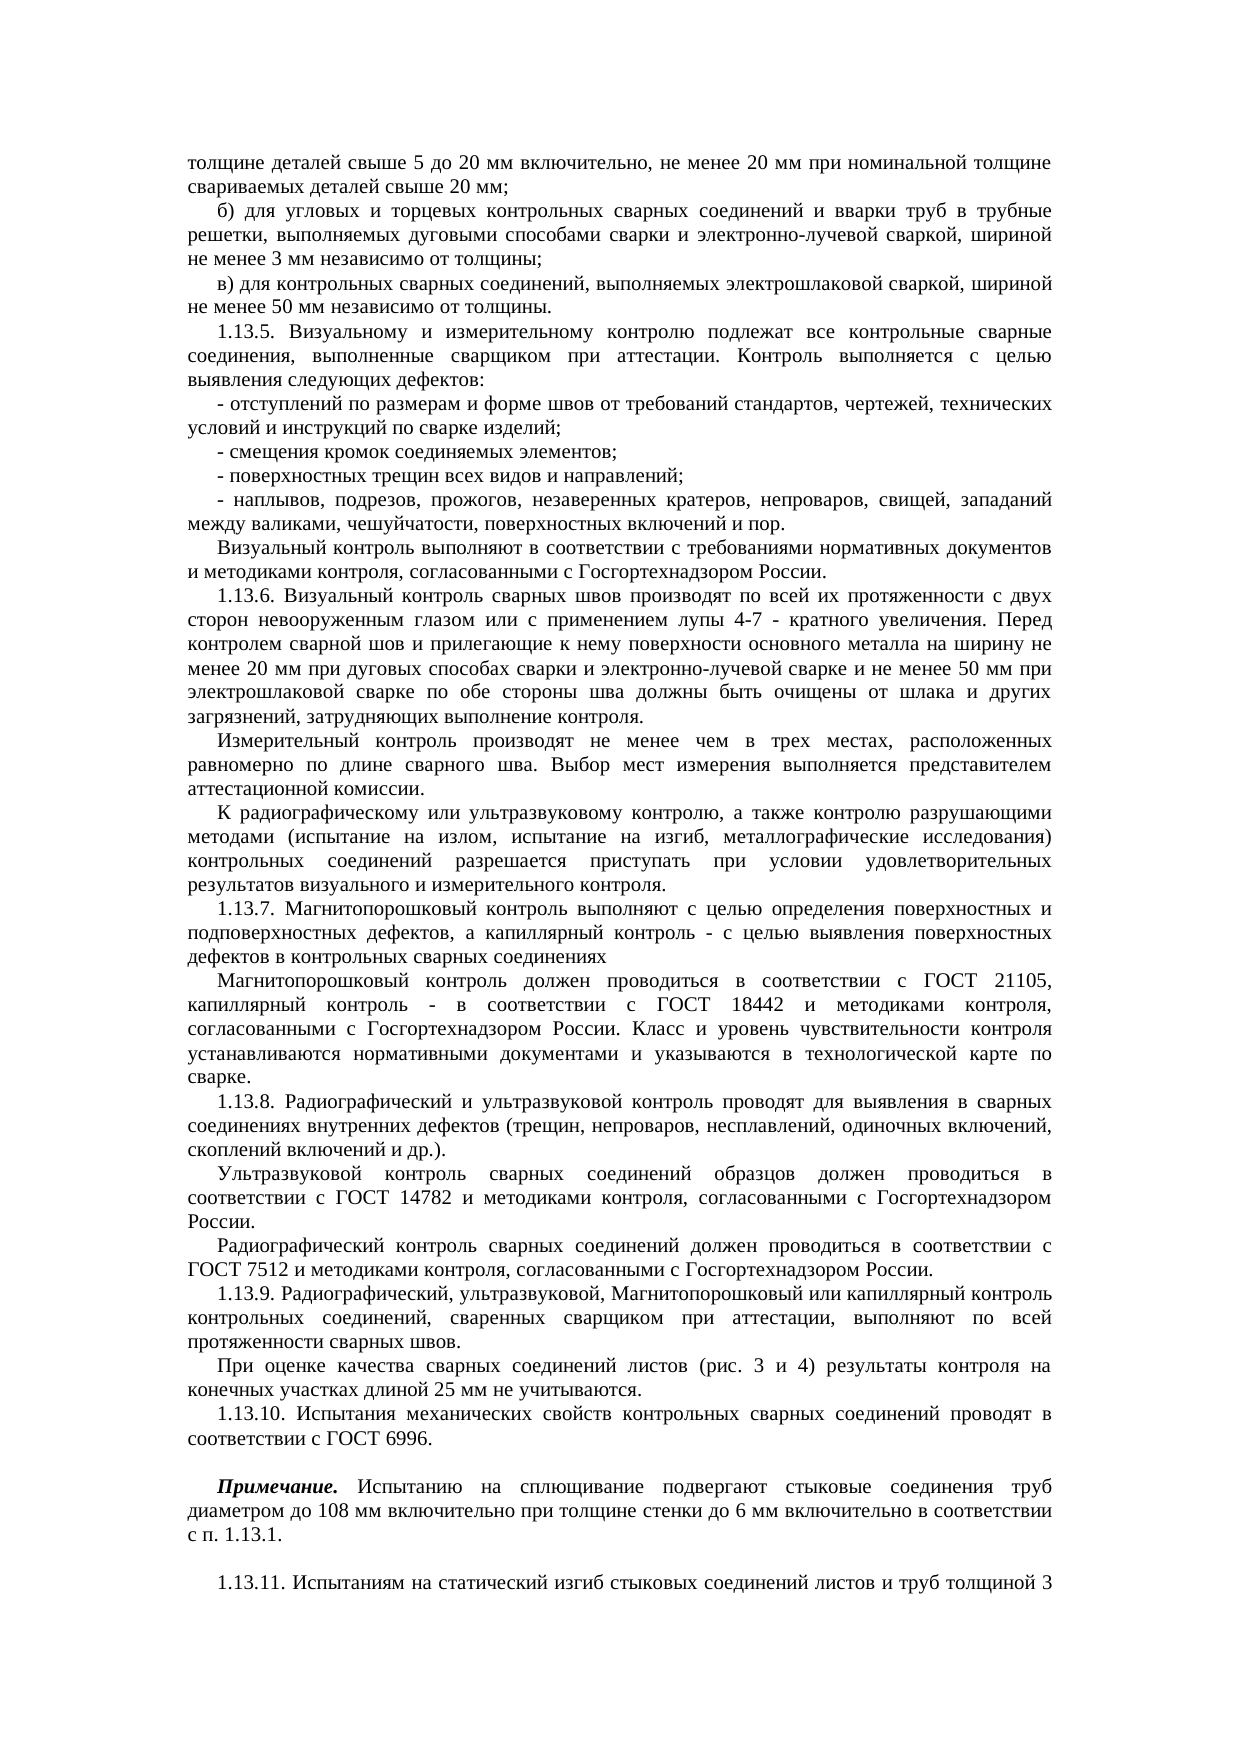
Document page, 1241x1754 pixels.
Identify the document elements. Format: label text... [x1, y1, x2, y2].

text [187, 1570, 1053, 1594]
text - поверхностных трещин всех видов и направлений; [187, 463, 1053, 487]
text 1.13.9. Радиографический, ультразвуковой, Магнитопорошковый или капиллярный контроль контрольных соединений, сваренных сварщиком при аттестации, выполняют по всей протяженности сварных швов. [187, 1281, 1053, 1353]
text - смещения кромок соединяемых элементов; [187, 439, 1053, 463]
text Визуальный контроль выполняют в соответствии с требованиями нормативных документов и методиками контроля, согласованными с Госгортехнадзором России. [187, 535, 1053, 583]
text в) для контрольных сварных соединений, выполняемых электрошлаковой сваркой, шириной не менее 50 мм независимо от толщины. [187, 270, 1053, 318]
text 1.13.10. Испытания механических свойств контрольных сварных соединений проводят в соответствии с ГОСТ 6996. [187, 1401, 1053, 1449]
text При оценке качества сварных соединений листов (рис. 3 и 4) результаты контроля на конечных участках длиной 25 мм не учитываются. [187, 1353, 1053, 1401]
text Радиографический контроль сварных соединений должен проводиться в соответствии с ГОСТ 7512 и методиками контроля, согласованными с Госгортехнадзором России. [187, 1233, 1053, 1281]
text б) для угловых и торцевых контрольных сварных соединений и вварки труб в трубные решетки, выполняемых дуговыми способами сварки и электронно-лучевой сваркой, шириной не менее 3 мм независимо от толщины; [187, 198, 1053, 270]
text 1.13.5. Визуальному и измерительному контролю подлежат все контрольные сварные соединения, выполненные сварщиком при аттестации. Контроль выполняется с целью выявления следующих дефектов: [187, 318, 1053, 391]
text - отступлений по размерам и форме швов от требований стандартов, чертежей, технических условий и инструкций по сварке изделий; [187, 391, 1053, 439]
text Измерительный контроль производят не менее чем в трех местах, расположенных равномерно по длине сварного шва. Выбор мест измерения выполняется представителем аттестационной комиссии. [187, 727, 1053, 800]
text 1.13.6. Визуальный контроль сварных швов производят по всей их протяженности с двух сторон невооруженным глазом или с применением лупы 4-7 - кратного увеличения. Перед контролем сварной шов и прилегающие к нему поверхности основного металла на ширину не менее 20 мм при дуговых способах сварки и электронно-лучевой сварке и не менее 50 мм при электрошлаковой сварке по обе стороны шва должны быть очищены от шлака и других загрязнений, затрудняющих выполнение контроля. [187, 583, 1053, 727]
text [187, 150, 1053, 198]
text 1.13.7. Магнитопорошковый контроль выполняют с целью определения поверхностных и подповерхностных дефектов, а капиллярный контроль - с целью выявления поверхностных дефектов в контрольных сварных соединениях [187, 896, 1053, 968]
text - наплывов, подрезов, прожогов, незаверенных кратеров, непроваров, свищей, западаний между валиками, чешуйчатости, поверхностных включений и пор. [187, 487, 1053, 535]
text Примечание. Испытанию на сплющивание подвергают стыковые соединения труб диаметром до 108 мм включительно при толщине стенки до 6 мм включительно в соответствии с п. 1.13.1. [187, 1473, 1053, 1546]
text 1.13.8. Радиографический и ультразвуковой контроль проводят для выявления в сварных соединениях внутренних дефектов (трещин, непроваров, несплавлений, одиночных включений, скоплений включений и др.). [187, 1088, 1053, 1161]
text Магнитопорошковый контроль должен проводиться в соответствии с ГОСТ 21105, капиллярный контроль - в соответствии с ГОСТ 18442 и методиками контроля, согласованными с Госгортехнадзором России. Класс и уровень чувствительности контроля устанавливаются нормативными документами и указываются в технологической карте по сварке. [187, 968, 1053, 1088]
text Ультразвуковой контроль сварных соединений образцов должен проводиться в соответствии с ГОСТ 14782 и методиками контроля, согласованными с Госгортехнадзором России. [187, 1161, 1053, 1233]
text К радиографическому или ультразвуковому контролю, а также контролю разрушающими методами (испытание на излом, испытание на изгиб, металлографические исследования) контрольных соединений разрешается приступать при условии удовлетворительных результатов визуального и измерительного контроля. [187, 800, 1053, 896]
